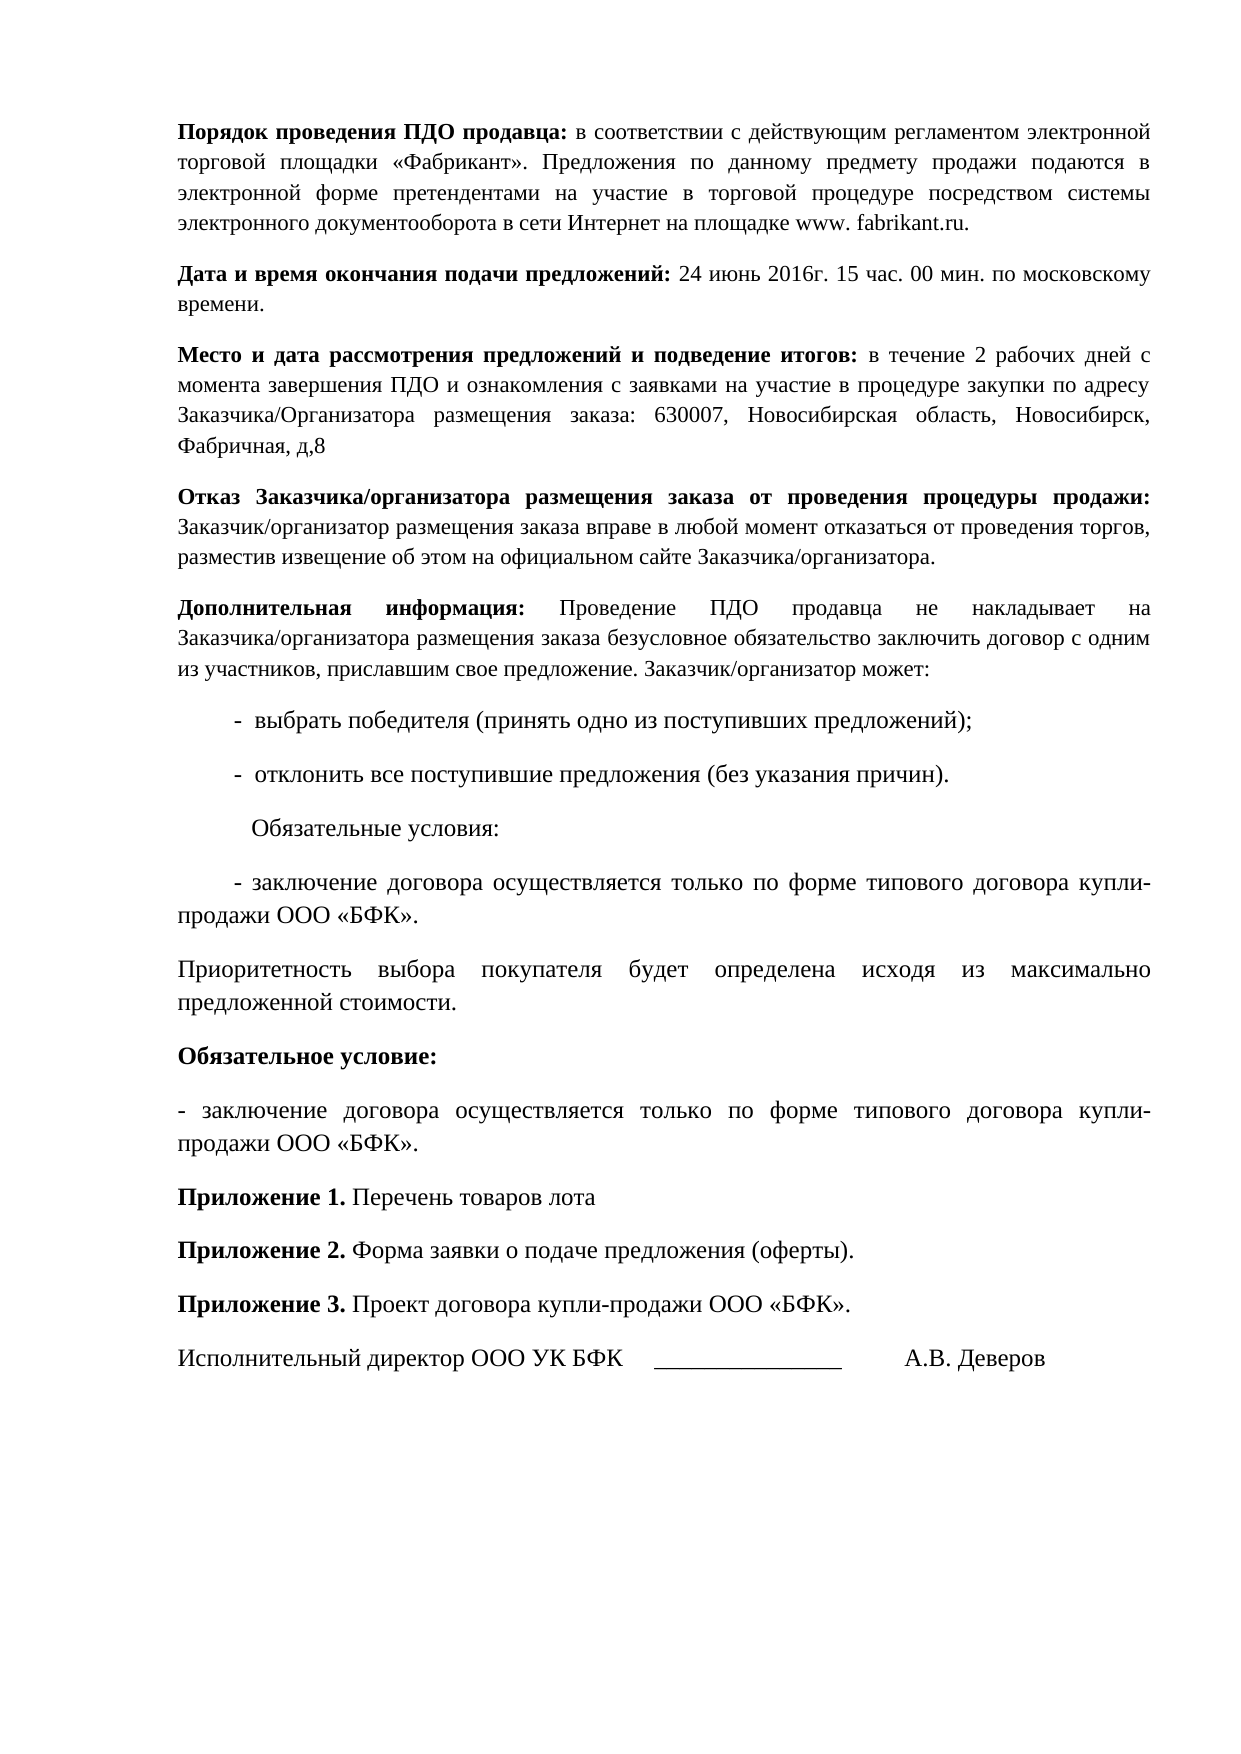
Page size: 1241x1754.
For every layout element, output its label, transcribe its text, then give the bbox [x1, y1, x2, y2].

text - заключение договора осуществляется только по форме типового договора купли-продажи ООО «БФК». [177, 867, 1152, 929]
text Приоритетность выбора покупателя будет определена исходя из максимально предложенной стоимости. [177, 954, 1152, 1016]
text Исполнительный директор ООО УК БФК _______________ А.В. Деверов [177, 1343, 1152, 1372]
text Приложение 3. Проект договора купли-продажи ООО «БФК». [177, 1289, 1152, 1318]
text Приложение 1. Перечень товаров лота [177, 1182, 1152, 1210]
text Дополнительная информация: Проведение ПДО продавца не накладывает на Заказчика/организатора размещения заказа безусловное обязательство заключить договор с одним из участников, приславшим свое предложение. Заказчик/организатор может: [177, 594, 1152, 681]
text - выбрать победителя (принять одно из поступивших предложений); [177, 706, 1152, 734]
text Порядок проведения ПДО продавца: в соответствии с действующим регламентом электронной торговой площадки «Фабрикант». Предложения по данному предмету продажи подаются в электронной форме претендентами на участие в торговой процедуре посредством системы электронного документооборота в сети Интернет на площадке www. fabrikant.ru. [177, 118, 1152, 235]
text Отказ Заказчика/организатора размещения заказа от проведения процедуры продажи: Заказчик/организатор размещения заказа вправе в любой момент отказаться от проведения торгов, разместив извещение об этом на официальном сайте Заказчика/организатора. [177, 483, 1152, 569]
text Место и дата рассмотрения предложений и подведение итогов: в течение 2 рабочих дней с момента завершения ПДО и ознакомления с заявками на участие в процедуре закупки по адресу Заказчика/Организатора размещения заказа: 630007, Новосибирская область, Новосибирск, Фабричная, д,8 [177, 341, 1152, 458]
text Обязательное условие: [177, 1041, 1152, 1070]
text Приложение 2. Форма заявки о подаче предложения (оферты). [177, 1236, 1152, 1264]
text Дата и время окончания подачи предложений: 24 июнь 2016г. 15 час. 00 мин. по московскому времени. [177, 260, 1152, 316]
text - заключение договора осуществляется только по форме типового договора купли-продажи ООО «БФК». [177, 1095, 1152, 1157]
text Обязательные условия: [177, 813, 1152, 842]
text - отклонить все поступившие предложения (без указания причин). [177, 759, 1152, 788]
